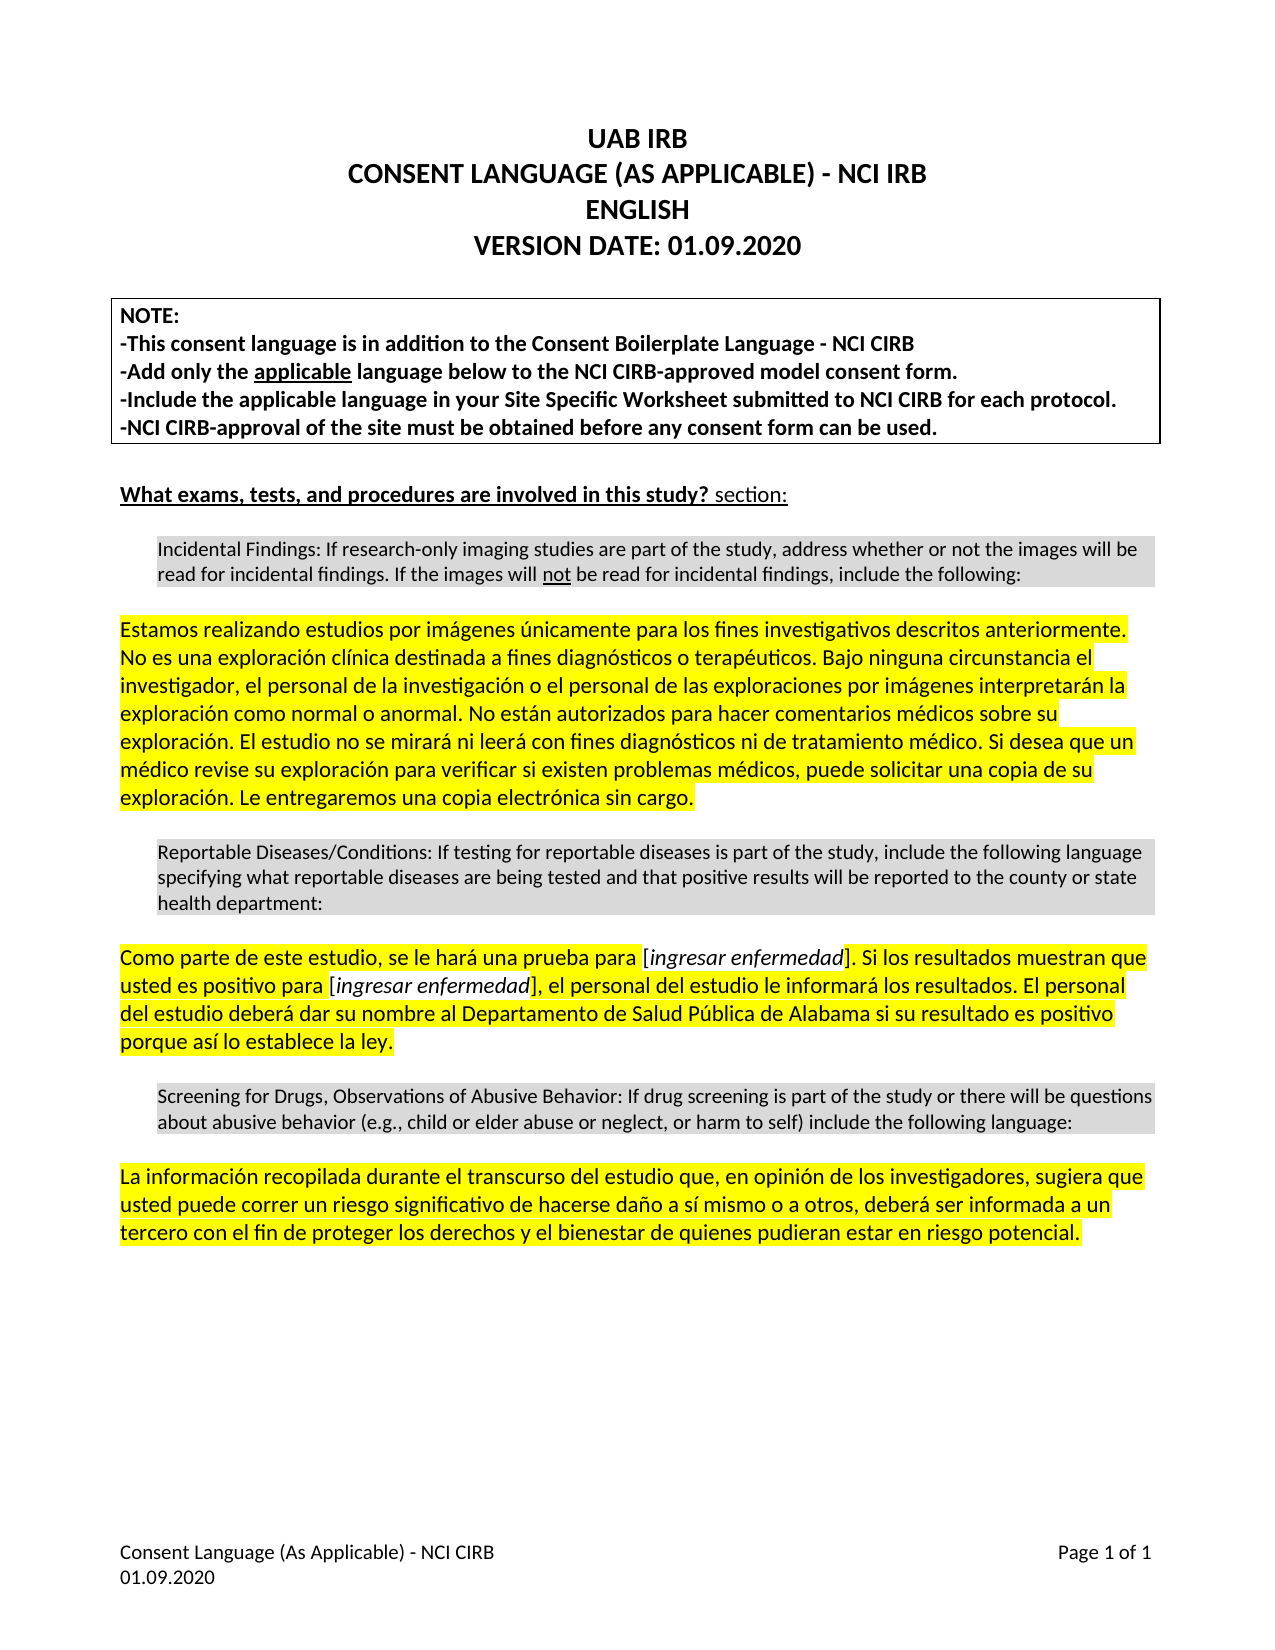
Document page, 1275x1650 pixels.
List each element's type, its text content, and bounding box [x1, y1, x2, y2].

text Como parte de este estudio, se le hará una prueba para [ingresar enfermedad]. Si los resultados muestran que usted es positivo para [ingresar enfermedad], el personal del estudio le informará los resultados. El personal del estudio deberá dar su nombre al Departamento de Salud Pública de Alabama si su resultado es positivo porque así lo establece la ley. [120, 943, 1155, 1056]
text Estamos realizando estudios por imágenes únicamente para los fines investigativos descritos anteriormente. No es una exploración clínica destinada a fines diagnósticos o terapéuticos. Bajo ninguna circunstancia el investigador, el personal de la investigación o el personal de las exploraciones por imágenes interpretarán la exploración como normal o anormal. No están autorizados para hacer comentarios médicos sobre su exploración. El estudio no se mirará ni leerá con fines diagnósticos ni de tratamiento médico. Si desea que un médico revise su exploración para verificar si existen problemas médicos, puede solicitar una copia de su exploración. Le entregaremos una copia electrónica sin cargo. [695, 615, 1155, 811]
text CONSENT LANGUAGE (AS APPLICABLE) - NCI IRB [120, 156, 1155, 191]
text ENGLISH [120, 191, 1155, 227]
list Incidental Findings: If research-only imaging studies are part of the study, address whether or not the images will be read for incidental findings. If the images will not be read for incidental findings, include the following: [157, 536, 1155, 587]
text La información recopilada durante el transcurso del estudio que, en opinión de los investigadores, sugiera que usted puede correr un riesgo significativo de hacerse daño a sí mismo o a otros, deberá ser informada a un tercero con el fin de proteger los derechos y el bienestar de quienes pudieran estar en riesgo potencial. [120, 1162, 1155, 1246]
text Screening for Drugs, Observations of Abusive Behavior: If drug screening is part of the study or there will be questions about abusive behavior (e.g., child or elder abuse or neglect, or harm to self) include the following language: [157, 1083, 1155, 1134]
text UAB IRB [120, 120, 1155, 156]
list Reportable Diseases/Conditions: If testing for reportable diseases is part of the study, include the following language specifying what reportable diseases are being tested and that positive results will be reported to the county or state health department: [157, 839, 1155, 915]
text NOTE: -This consent language is in addition to the Consent Boilerplate Language - NCI CIRB -Add only the applicable language below to the NCI CIRB-approved model consent form. -Include the applicable language in your Site Specific Worksheet submitted to NCI CIRB for each protocol. -NCI CIRB-approval of the site must be obtained before any consent form can be used. [112, 299, 1159, 443]
text What exams, tests, and procedures are involved in this study? section: [120, 480, 1155, 508]
text VERSION DATE: 01.09.2020 [120, 227, 1155, 262]
